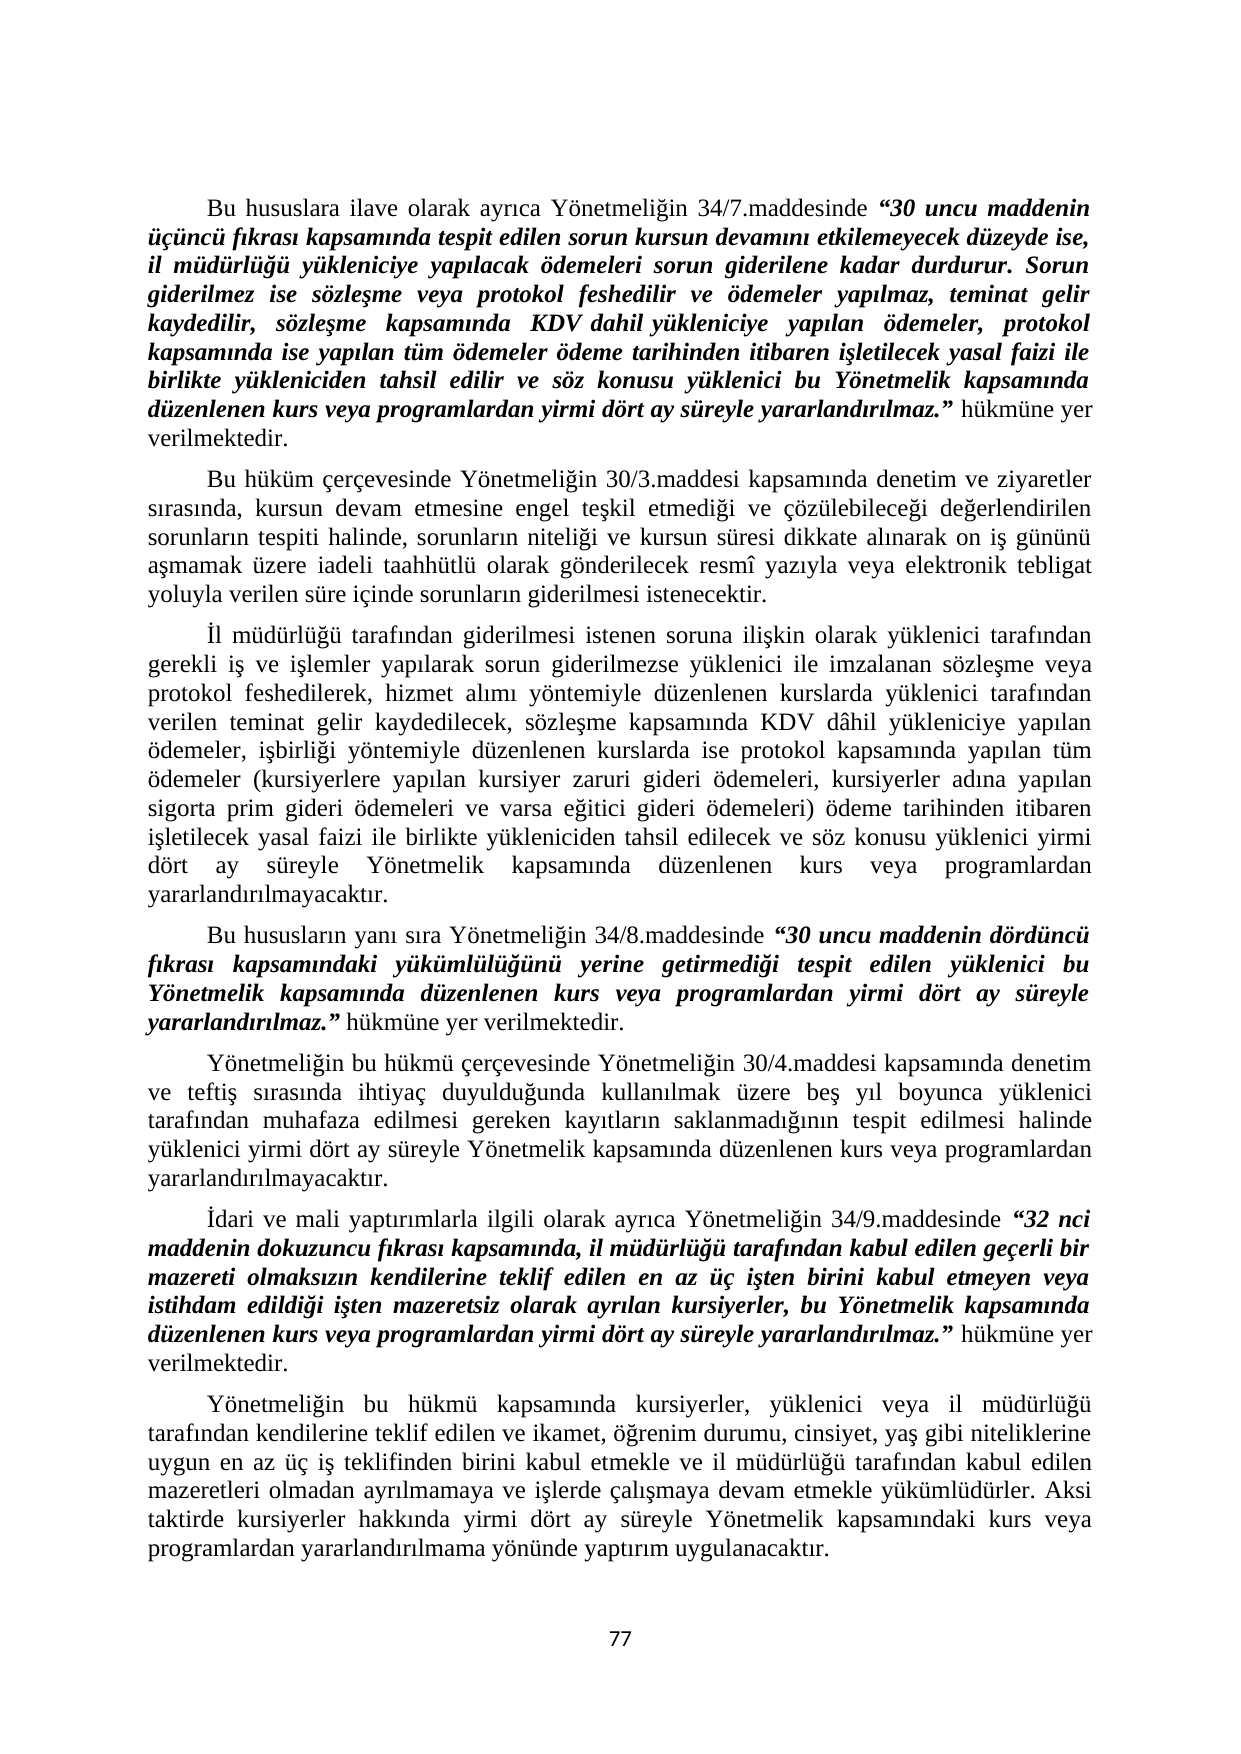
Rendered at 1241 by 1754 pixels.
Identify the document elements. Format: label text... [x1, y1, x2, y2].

text Bu hususlara ilave olarak ayrıca Yönetmeliğin 34/7.maddesinde “30 uncu maddenin üçüncü fıkrası kapsamında tespit edilen sorun kursun devamını etkilemeyecek düzeyde ise, il müdürlüğü yükleniciye yapılacak ödemeleri sorun giderilene kadar durdurur. Sorun giderilmez ise sözleşme veya protokol feshedilir ve ödemeler yapılmaz, teminat gelir kaydedilir, sözleşme kapsamında KDV dahil yükleniciye yapılan ödemeler, protokol kapsamında ise yapılan tüm ödemeler ödeme tarihinden itibaren işletilecek yasal faizi ile birlikte yükleniciden tahsil edilir ve söz konusu yüklenici bu Yönetmelik kapsamında düzenlenen kurs veya programlardan yirmi dört ay süreyle yararlandırılmaz.” hükmüne yer verilmektedir. [148, 193, 1093, 452]
text Bu hüküm çerçevesinde Yönetmeliğin 30/3.maddesi kapsamında denetim ve ziyaretler sırasında, kursun devam etmesine engel teşkil etmediği ve çözülebileceği değerlendirilen sorunların tespiti halinde, sorunların niteliği ve kursun süresi dikkate alınarak on iş gününü aşmamak üzere iadeli taahhütlü olarak gönderilecek resmî yazıyla veya elektronik tebligat yoluyla verilen süre içinde sorunların giderilmesi istenecektir. [148, 464, 1093, 608]
text İdari ve mali yaptırımlarla ilgili olarak ayrıca Yönetmeliğin 34/9.maddesinde “32 nci maddenin dokuzuncu fıkrası kapsamında, il müdürlüğü tarafından kabul edilen geçerli bir mazereti olmaksızın kendilerine teklif edilen en az üç işten birini kabul etmeyen veya istihdam edildiği işten mazeretsiz olarak ayrılan kursiyerler, bu Yönetmelik kapsamında düzenlenen kurs veya programlardan yirmi dört ay süreyle yararlandırılmaz.” hükmüne yer verilmektedir. [148, 1204, 1093, 1377]
text Yönetmeliğin bu hükmü çerçevesinde Yönetmeliğin 30/4.maddesi kapsamında denetim ve teftiş sırasında ihtiyaç duyulduğunda kullanılmak üzere beş yıl boyunca yüklenici tarafından muhafaza edilmesi gereken kayıtların saklanmadığının tespit edilmesi halinde yüklenici yirmi dört ay süreyle Yönetmelik kapsamında düzenlenen kurs veya programlardan yararlandırılmayacaktır. [148, 1048, 1093, 1192]
text Bu hususların yanı sıra Yönetmeliğin 34/8.maddesinde “30 uncu maddenin dördüncü fıkrası kapsamındaki yükümlülüğünü yerine getirmediği tespit edilen yüklenici bu Yönetmelik kapsamında düzenlenen kurs veya programlardan yirmi dört ay süreyle yararlandırılmaz.” hükmüne yer verilmektedir. [148, 921, 1093, 1036]
text Yönetmeliğin bu hükmü kapsamında kursiyerler, yüklenici veya il müdürlüğü tarafından kendilerine teklif edilen ve ikamet, öğrenim durumu, cinsiyet, yaş gibi niteliklerine uygun en az üç iş teklifinden birini kabul etmekle ve il müdürlüğü tarafından kabul edilen mazeretleri olmadan ayrılmamaya ve işlerde çalışmaya devam etmekle yükümlüdürler. Aksi taktirde kursiyerler hakkında yirmi dört ay süreyle Yönetmelik kapsamındaki kurs veya programlardan yararlandırılmama yönünde yaptırım uygulanacaktır. [148, 1389, 1093, 1562]
text İl müdürlüğü tarafından giderilmesi istenen soruna ilişkin olarak yüklenici tarafından gerekli iş ve işlemler yapılarak sorun giderilmezse yüklenici ile imzalanan sözleşme veya protokol feshedilerek, hizmet alımı yöntemiyle düzenlenen kurslarda yüklenici tarafından verilen teminat gelir kaydedilecek, sözleşme kapsamında KDV dâhil yükleniciye yapılan ödemeler, işbirliği yöntemiyle düzenlenen kurslarda ise protokol kapsamında yapılan tüm ödemeler (kursiyerlere yapılan kursiyer zaruri gideri ödemeleri, kursiyerler adına yapılan sigorta prim gideri ödemeleri ve varsa eğitici gideri ödemeleri) ödeme tarihinden itibaren işletilecek yasal faizi ile birlikte yükleniciden tahsil edilecek ve söz konusu yüklenici yirmi dört ay süreyle Yönetmelik kapsamında düzenlenen kurs veya programlardan yararlandırılmayacaktır. [148, 621, 1093, 908]
